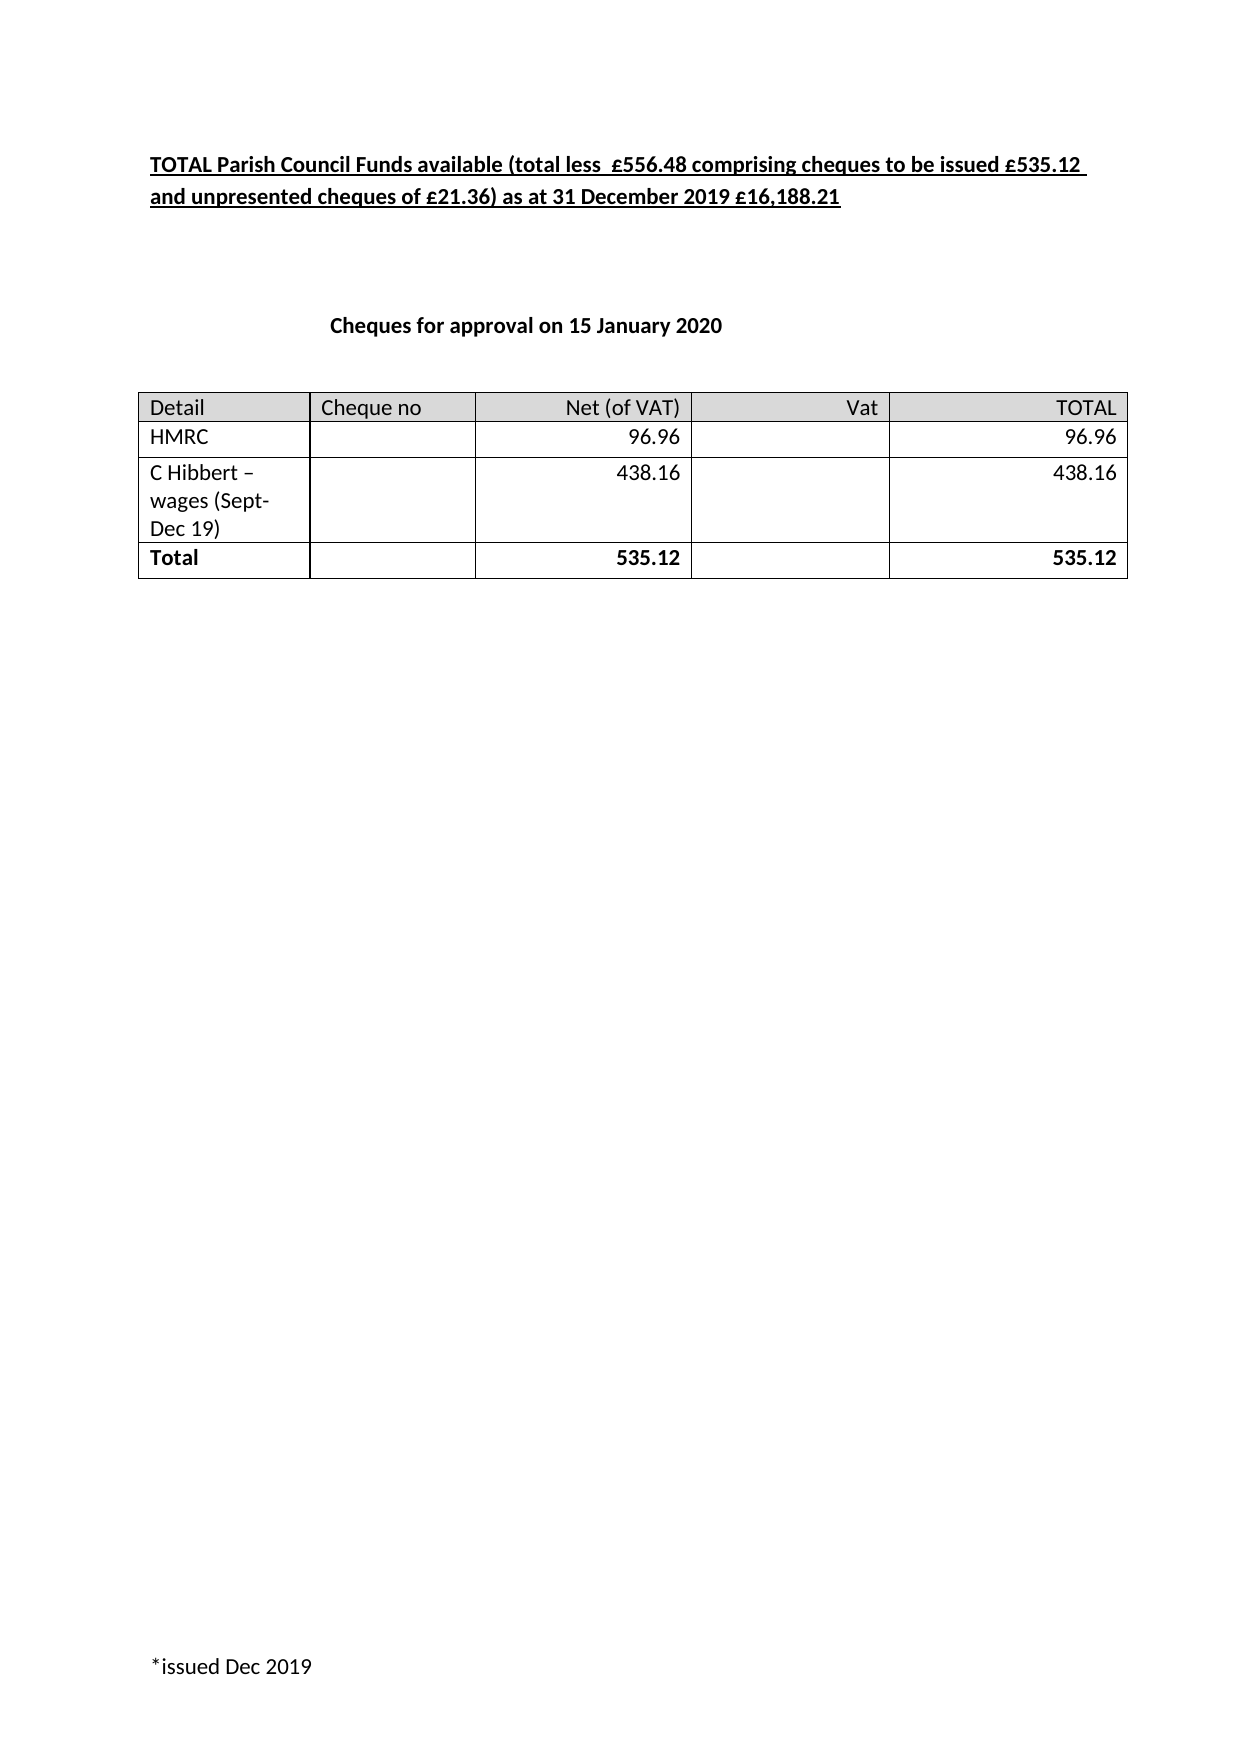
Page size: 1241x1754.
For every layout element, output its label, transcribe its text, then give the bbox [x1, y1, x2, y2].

table_cell C Hibbert – wages (Sept-Dec 19) [139, 458, 309, 542]
text TOTAL Parish Council Funds available (total less £556.48 comprising cheques to be issued £535.12 and unpresented cheques of £21.36) as at 31 December 2019 £16,188.21 [150, 150, 1090, 210]
table_cell 535.12 [890, 543, 1127, 578]
table_header TOTAL [890, 393, 1127, 421]
table_header Detail [139, 393, 309, 421]
table_cell [692, 543, 889, 578]
table_cell HMRC [139, 422, 309, 457]
table_cell [692, 422, 889, 457]
table_cell [692, 458, 889, 542]
table_header Net (of VAT) [476, 393, 691, 421]
table_cell 96.96 [476, 422, 691, 457]
table_cell 96.96 [890, 422, 1127, 457]
table_cell [311, 422, 475, 457]
text Cheques for approval on 15 January 2020 [150, 311, 1090, 339]
table_cell 438.16 [890, 458, 1127, 542]
table_cell [311, 543, 475, 578]
table_header Vat [692, 393, 889, 421]
table_cell [311, 458, 475, 542]
table_cell 438.16 [476, 458, 691, 542]
table_cell 535.12 [476, 543, 691, 578]
table_cell Total [139, 543, 309, 578]
table_header Cheque no [311, 393, 475, 421]
